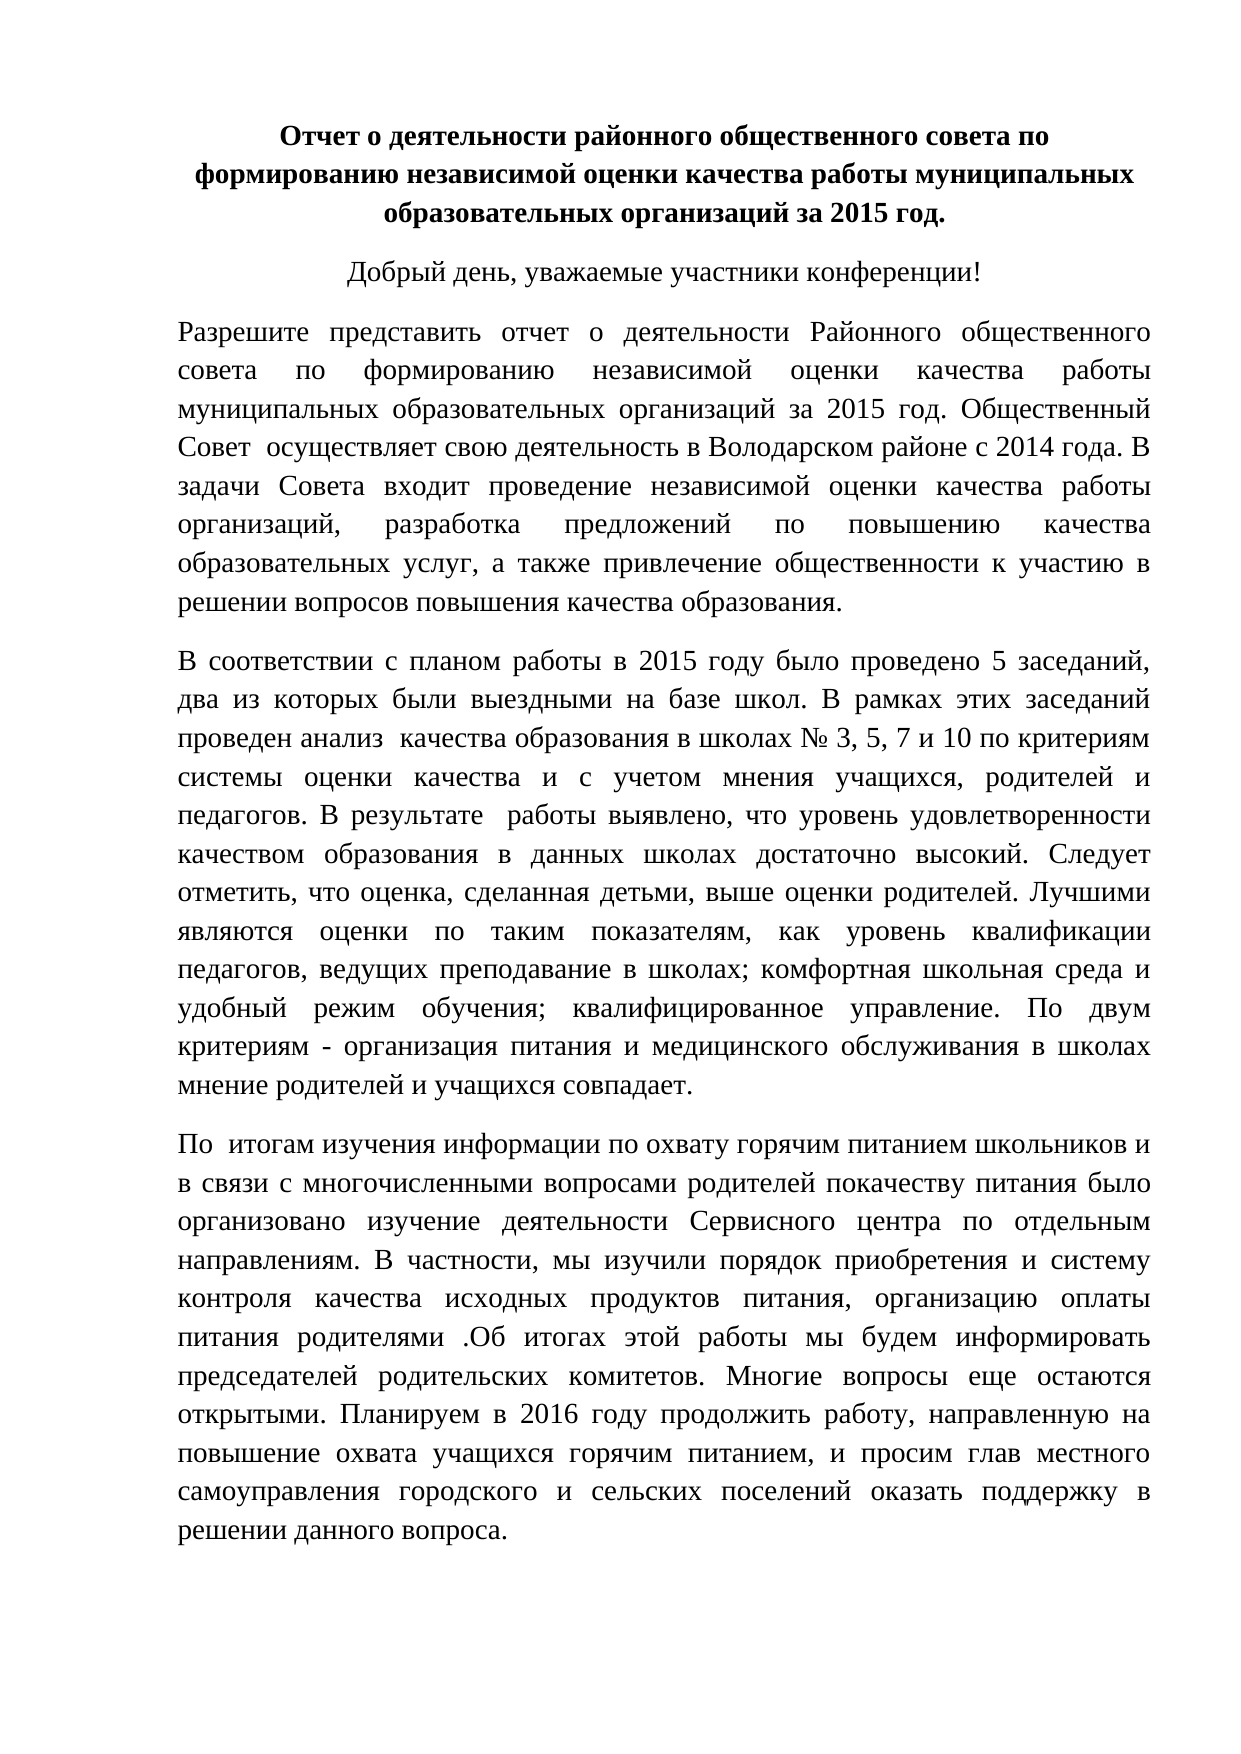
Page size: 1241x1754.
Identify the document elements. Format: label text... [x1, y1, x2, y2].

text По итогам изучения информации по охвату горячим питанием школьников и в связи с многочисленными вопросами родителей покачеству питания было организовано изучение деятельности Сервисного центра по отдельным направлениям. В частности, мы изучили порядок приобретения и систему контроля качества исходных продуктов питания, организацию оплаты питания родителями .Об итогах этой работы мы будем информировать председателей родительских комитетов. Многие вопросы еще остаются открытыми. Планируем в 2016 году продолжить работу, направленную на повышение охвата учащихся горячим питанием, и просим глав местного самоуправления городского и сельских поселений оказать поддержку в решении данного вопроса. [177, 1126, 1152, 1545]
text Добрый день, уважаемые участники конференции! [177, 254, 1152, 288]
text Отчет о деятельности районного общественного совета по формированию независимой оценки качества работы муниципальных образовательных организаций за 2015 год. [177, 118, 1152, 229]
text В соответствии с планом работы в 2015 году было проведено 5 заседаний, два из которых были выездными на базе школ. В рамках этих заседаний проведен анализ качества образования в школах № 3, 5, 7 и 10 по критериям системы оценки качества и с учетом мнения учащихся, родителей и педагогов. В результате работы выявлено, что уровень удовлетворенности качеством образования в данных школах достаточно высокий. Следует отметить, что оценка, сделанная детьми, выше оценки родителей. Лучшими являются оценки по таким показателям, как уровень квалификации педагогов, ведущих преподавание в школах; комфортная школьная среда и удобный режим обучения; квалифицированное управление. По двум критериям - организация питания и медицинского обслуживания в школах мнение родителей и учащихся совпадает. [177, 643, 1152, 1101]
text Разрешите представить отчет о деятельности Районного общественного совета по формированию независимой оценки качества работы муниципальных образовательных организаций за 2015 год. Общественный Совет осуществляет свою деятельность в Володарском районе с 2014 года. В задачи Совета входит проведение независимой оценки качества работы организаций, разработка предложений по повышению качества образовательных услуг, а также привлечение общественности к участию в решении вопросов повышения качества образования. [177, 314, 1152, 617]
